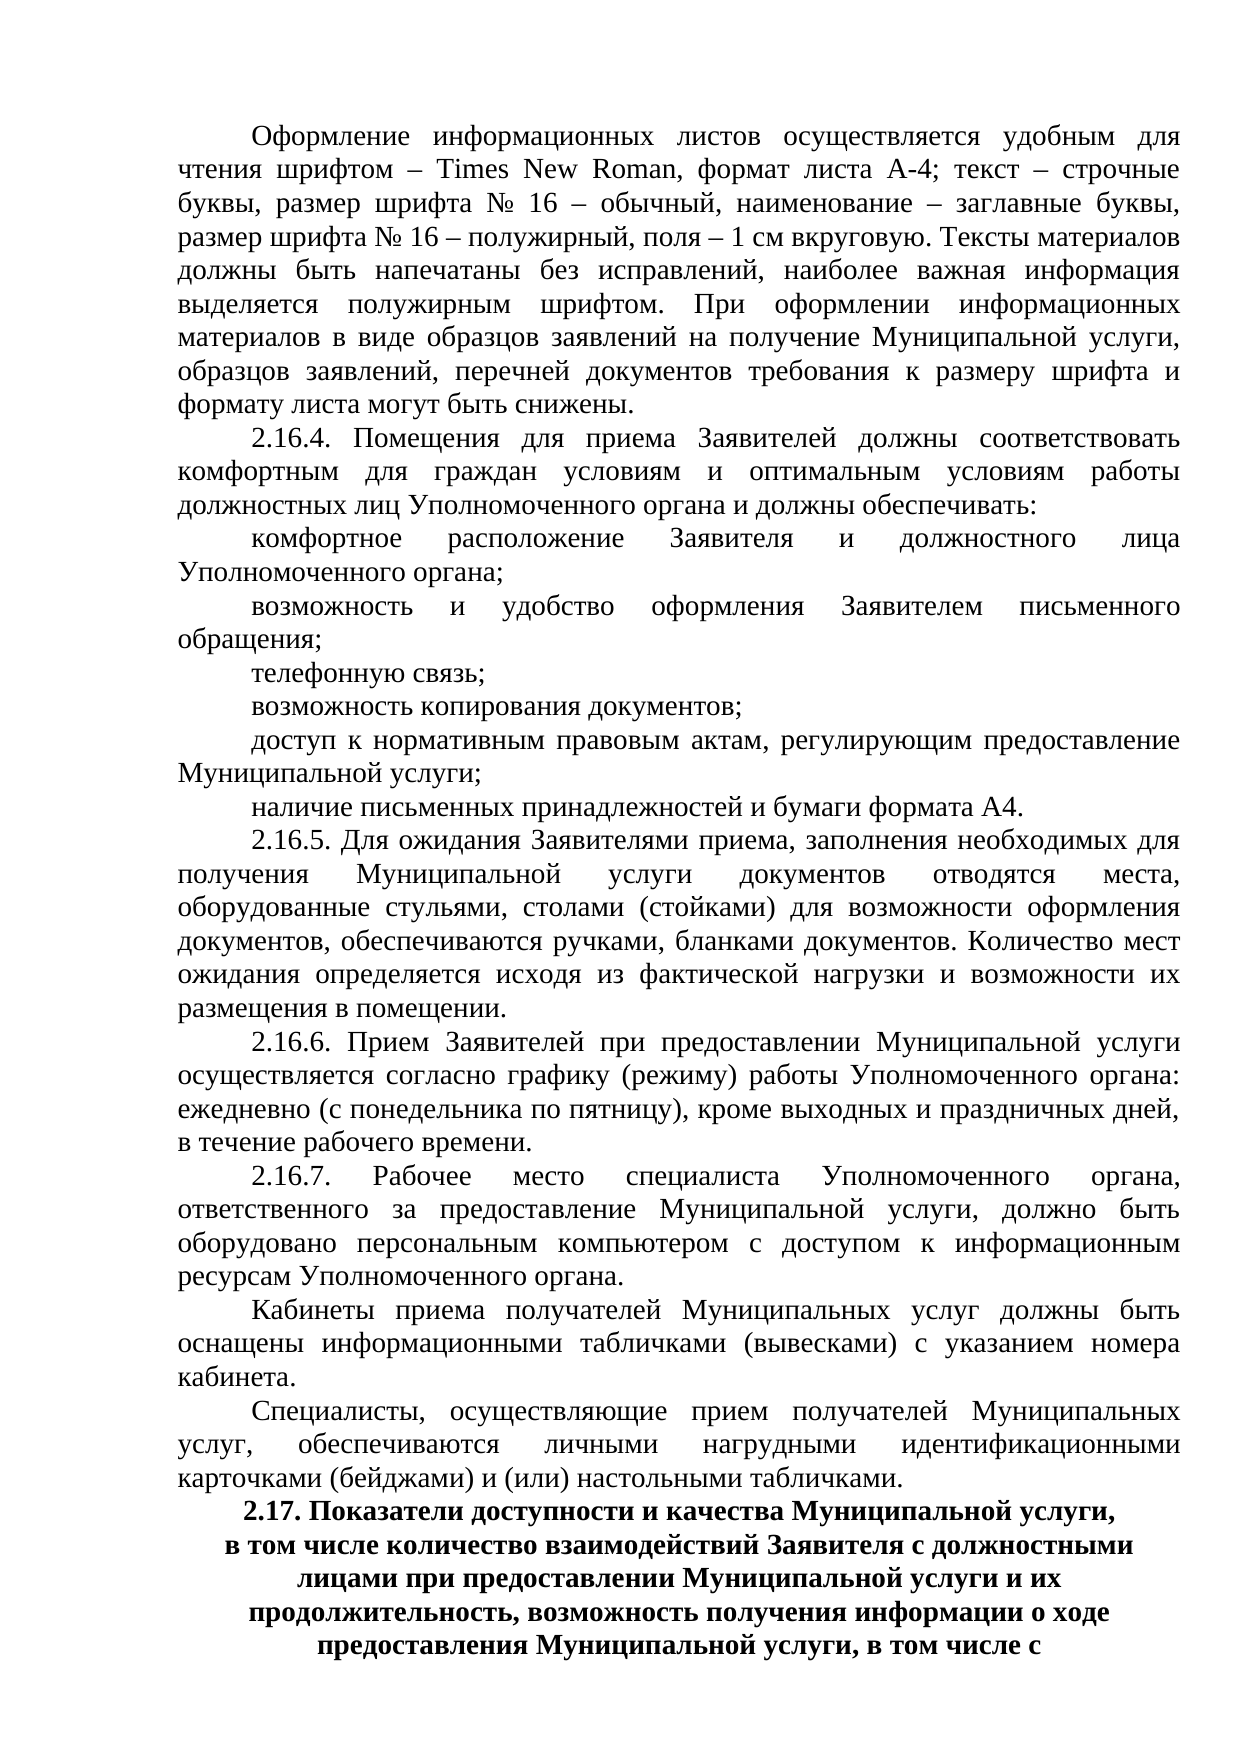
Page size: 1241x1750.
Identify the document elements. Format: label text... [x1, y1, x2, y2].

text Специалисты, осуществляющие прием получателей Муниципальных услуг, обеспечиваются личными нагрудными идентификационными карточками (бейджами) и (или) настольными табличками. [177, 1393, 1181, 1493]
text продолжительность, возможность получения информации о ходе предоставления Муниципальной услуги, в том числе с [177, 1594, 1181, 1661]
text Оформление информационных листов осуществляется удобным для чтения шрифтом – Times New Roman, формат листа A-4; текст – строчные буквы, размер шрифта № 16 – обычный, наименование – заглавные буквы, размер шрифта № 16 – полужирный, поля – 1 см вкруговую. Тексты материалов должны быть напечатаны без исправлений, наиболее важная информация выделяется полужирным шрифтом. При оформлении информационных материалов в виде образцов заявлений на получение Муниципальной услуги, образцов заявлений, перечней документов требования к размеру шрифта и формату листа могут быть снижены. [177, 118, 1181, 420]
text доступ к нормативным правовым актам, регулирующим предоставление Муниципальной услуги; [177, 722, 1181, 789]
text 2.16.5. Для ожидания Заявителями приема, заполнения необходимых для получения Муниципальной услуги документов отводятся места, оборудованные стульями, столами (стойками) для возможности оформления документов, обеспечиваются ручками, бланками документов. Количество мест ожидания определяется исходя из фактической нагрузки и возможности их размещения в помещении. [177, 822, 1181, 1024]
text Кабинеты приема получателей Муниципальных услуг должны быть оснащены информационными табличками (вывесками) с указанием номера кабинета. [177, 1292, 1181, 1393]
text 2.16.6. Прием Заявителей при предоставлении Муниципальной услуги осуществляется согласно графику (режиму) работы Уполномоченного органа: ежедневно (с понедельника по пятницу), кроме выходных и праздничных дней, в течение рабочего времени. [177, 1024, 1181, 1158]
text возможность копирования документов; [177, 688, 1181, 722]
text в том числе количество взаимодействий Заявителя с должностными лицами при предоставлении Муниципальной услуги и их [177, 1527, 1181, 1594]
text 2.16.4. Помещения для приема Заявителей должны соответствовать комфортным для граждан условиям и оптимальным условиям работы должностных лиц Уполномоченного органа и должны обеспечивать: [177, 420, 1181, 521]
text телефонную связь; [177, 655, 1181, 688]
text возможность и удобство оформления Заявителем письменного обращения; [177, 588, 1181, 655]
text 2.16.7. Рабочее место специалиста Уполномоченного органа, ответственного за предоставление Муниципальной услуги, должно быть оборудовано персональным компьютером с доступом к информационным ресурсам Уполномоченного органа. [177, 1158, 1181, 1292]
text 2.17. Показатели доступности и качества Муниципальной услуги, [177, 1493, 1181, 1527]
text наличие письменных принадлежностей и бумаги формата A4. [177, 789, 1181, 822]
text комфортное расположение Заявителя и должностного лица Уполномоченного органа; [177, 521, 1181, 588]
